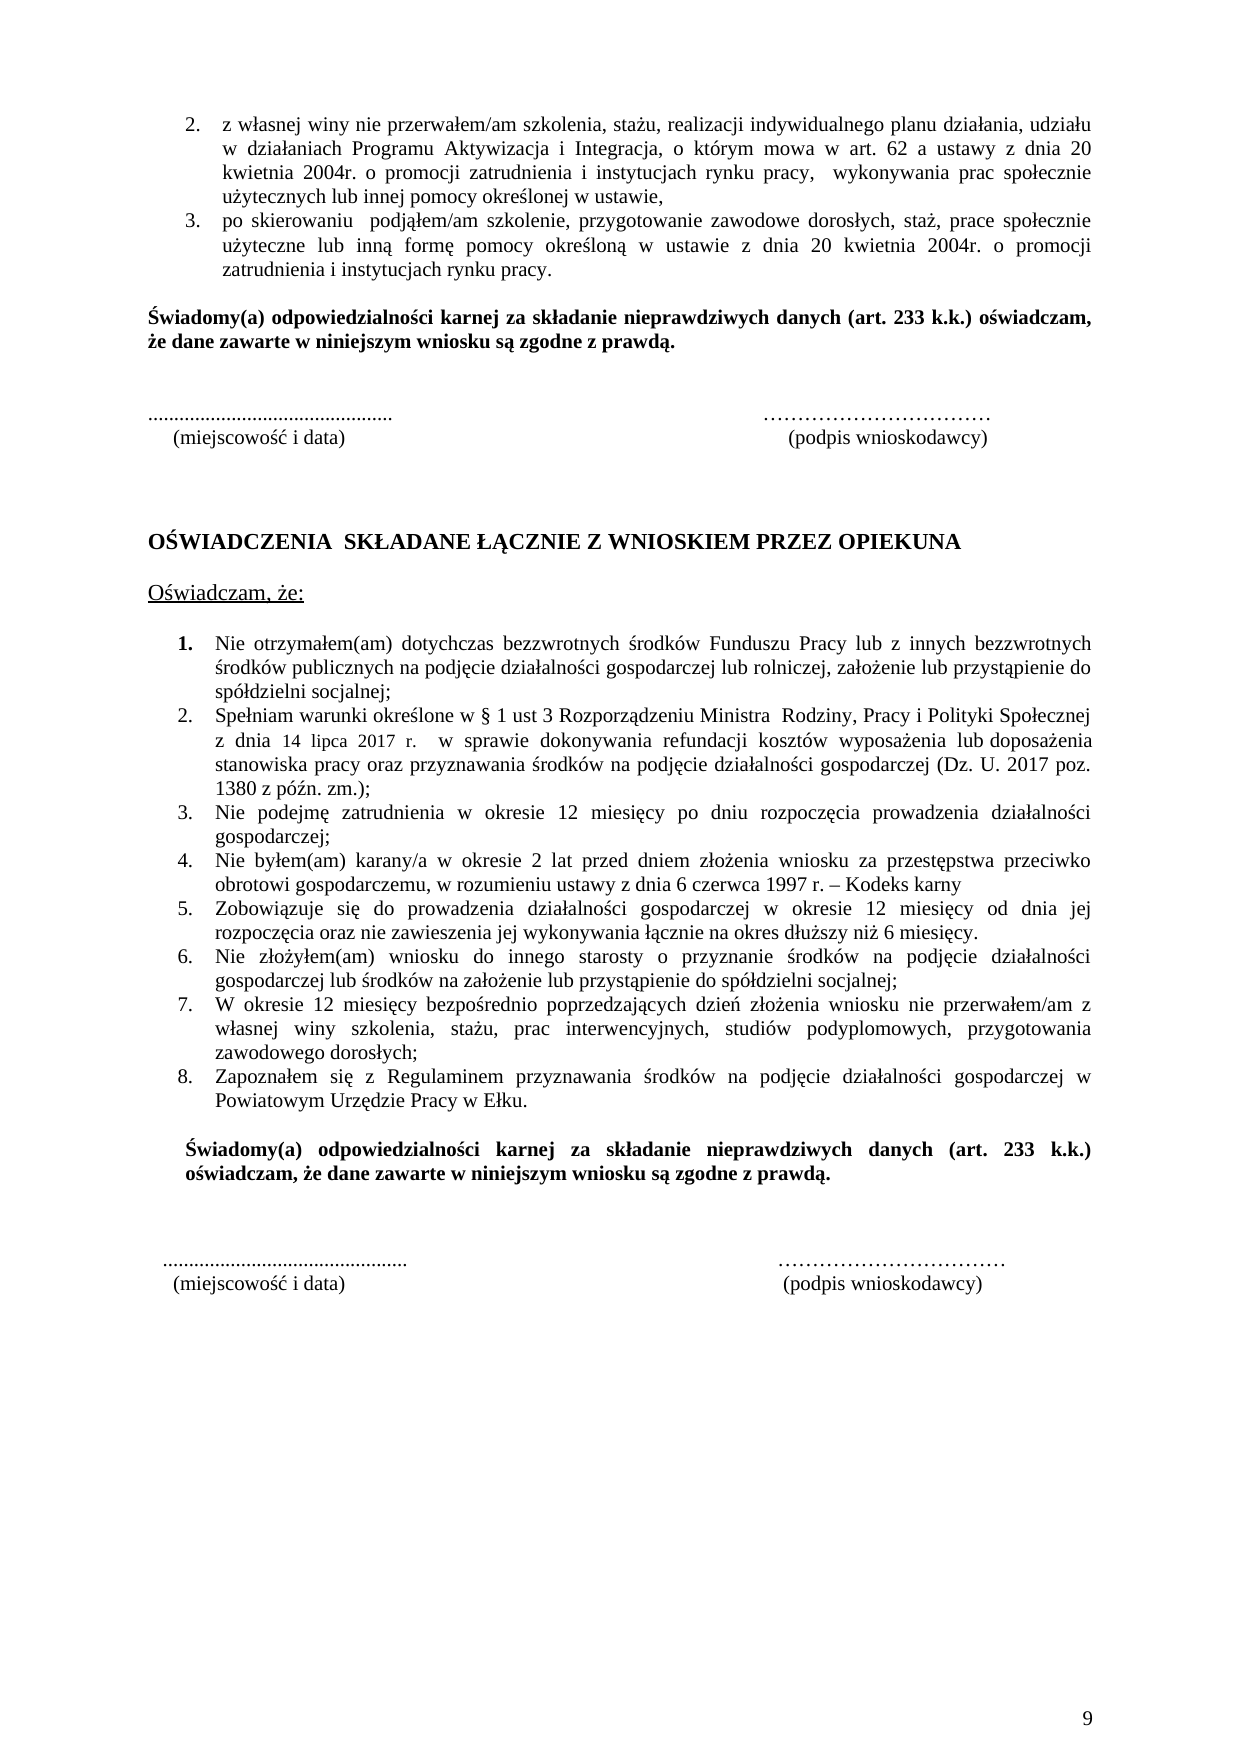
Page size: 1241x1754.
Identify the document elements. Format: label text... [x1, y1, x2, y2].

list Nie podejmę zatrudnienia w okresie 12 miesięcy po dniu rozpoczęcia prowadzenia działalności gospodarczej; [177, 800, 1092, 848]
text ............................................... …………………………… [162, 1247, 1092, 1271]
text Świadomy(a) odpowiedzialności karnej za składanie nieprawdziwych danych (art. 233 k.k.) oświadczam, że dane zawarte w niniejszym wniosku są zgodne z prawdą. [148, 305, 1092, 353]
list Nie złożyłem(am) wniosku do innego starosty o przyznanie środków na podjęcie działalności gospodarczej lub środków na założenie lub przystąpienie do spółdzielni socjalnej; [177, 944, 1092, 992]
text OŚWIADCZENIA SKŁADANE ŁĄCZNIE Z WNIOSKIEM PRZEZ OPIEKUNA [148, 528, 1092, 554]
text Świadomy(a) odpowiedzialności karnej za składanie nieprawdziwych danych (art. 233 k.k.) oświadczam, że dane zawarte w niniejszym wniosku są zgodne z prawdą. [185, 1137, 1092, 1185]
list Nie otrzymałem(am) dotychczas bezzwrotnych środków Funduszu Pracy lub z innych bezzwrotnych środków publicznych na podjęcie działalności gospodarczej lub rolniczej, założenie lub przystąpienie do spółdzielni socjalnej; [177, 631, 1092, 703]
list z własnej winy nie przerwałem/am szkolenia, stażu, realizacji indywidualnego planu działania, udziału w działaniach Programu Aktywizacja i Integracja, o którym mowa w art. 62 a ustawy z dnia 20 kwietnia 2004r. o promocji zatrudnienia i instytucjach rynku pracy, wykonywania prac społecznie użytecznych lub innej pomocy określonej w ustawie, [185, 112, 1092, 208]
list Zapoznałem się z Regulaminem przyznawania środków na podjęcie działalności gospodarczej w Powiatowym Urzędzie Pracy w Ełku. [177, 1064, 1092, 1112]
list po skierowaniu podjąłem/am szkolenie, przygotowanie zawodowe dorosłych, staż, prace społecznie użyteczne lub inną formę pomocy określoną w ustawie z dnia 20 kwietnia 2004r. o promocji zatrudnienia i instytucjach rynku pracy. [185, 208, 1092, 281]
list Spełniam warunki określone w § 1 ust 3 Rozporządzeniu Ministra Rodziny, Pracy i Polityki Społecznej z dnia 14 lipca 2017 r. w sprawie dokonywania refundacji kosztów wyposażenia lub doposażenia stanowiska pracy oraz przyznawania środków na podjęcie działalności gospodarczej (Dz. U. 2017 poz. 1380 z późn. zm.); [177, 703, 1092, 800]
list Zobowiązuje się do prowadzenia działalności gospodarczej w okresie 12 miesięcy od dnia jej rozpoczęcia oraz nie zawieszenia jej wykonywania łącznie na okres dłuższy niż 6 miesięcy. [177, 896, 1092, 944]
list Nie byłem(am) karany/a w okresie 2 lat przed dniem złożenia wniosku za przestępstwa przeciwko obrotowi gospodarczemu, w rozumieniu ustawy z dnia 6 czerwca 1997 r. – Kodeks karny [177, 848, 1092, 896]
text Oświadczam, że: [148, 578, 1092, 605]
text (miejscowość i data) (podpis wnioskodawcy) [162, 425, 1092, 449]
text (miejscowość i data) (podpis wnioskodawcy) [162, 1271, 1092, 1295]
list W okresie 12 miesięcy bezpośrednio poprzedzających dzień złożenia wniosku nie przerwałem/am z własnej winy szkolenia, stażu, prac interwencyjnych, studiów podyplomowych, przygotowania zawodowego dorosłych; [177, 992, 1092, 1064]
text ............................................... …………………………… [148, 401, 1092, 425]
